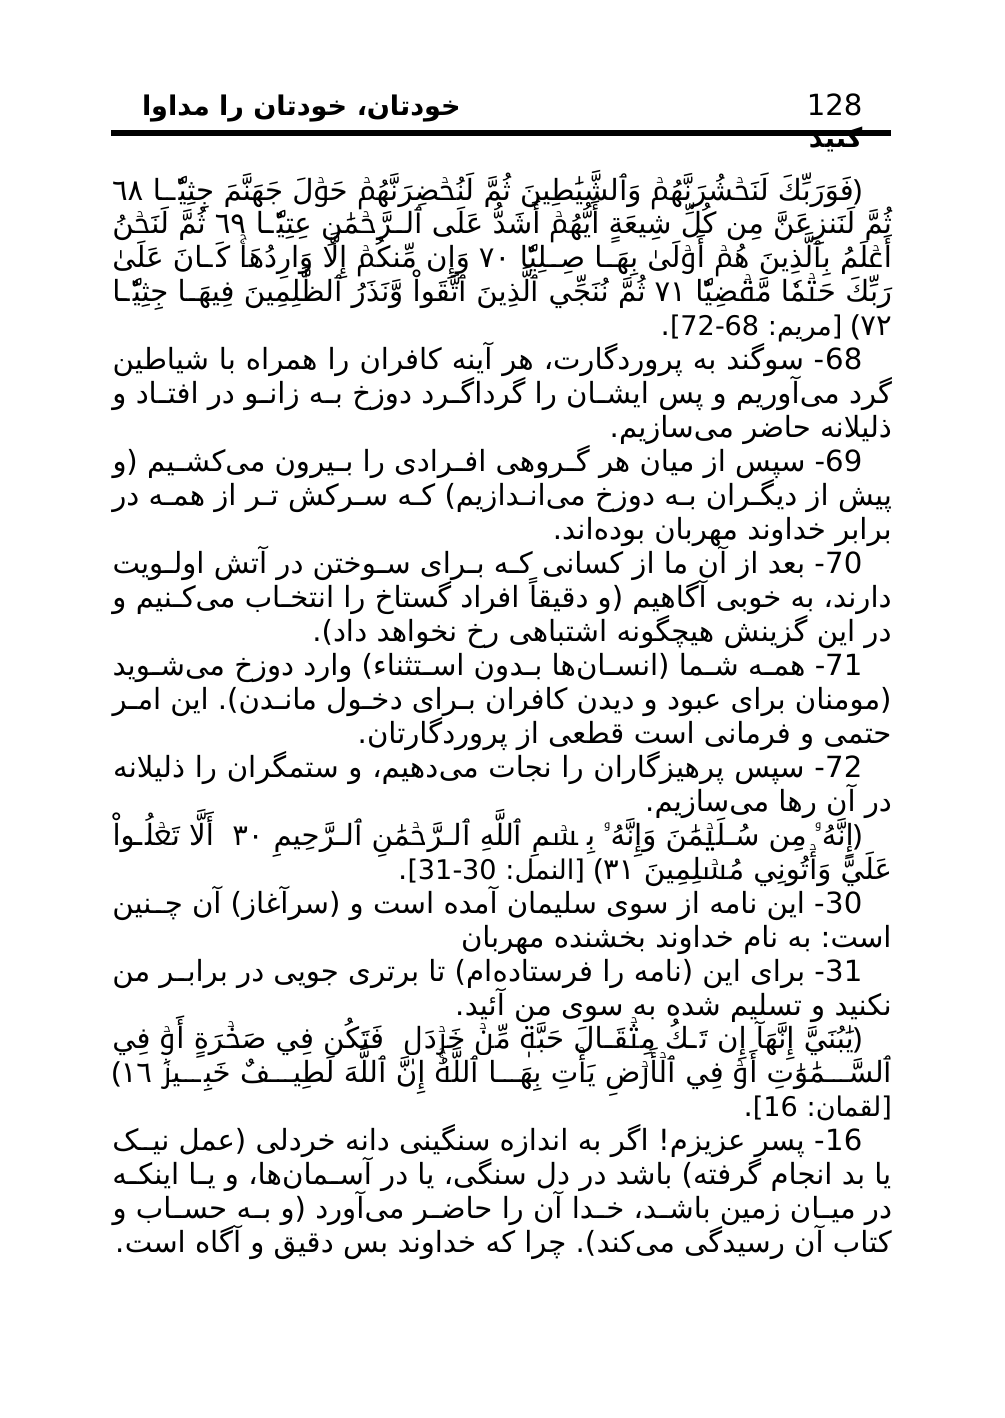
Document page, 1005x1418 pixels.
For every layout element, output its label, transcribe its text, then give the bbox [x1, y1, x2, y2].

text 31- برای این (نامه را فرستاده‌ام) تا برتری جویی در برابر من نکنید و تسلیم شده به سوی من آئید. [112, 954, 892, 1022]
text 70- بعد از آن ما از کسانی که برای سوختن در آتش اولویت دارند، به خوبی آگاهیم (و دقیقاً افراد گستاخ را انتخاب می‌کنیم و در این گزینش هیچگونه اشتباهی رخ نخواهد داد). [112, 546, 892, 648]
text 68- سوگند به پروردگارت، هر آینه کافران را همراه با شیاطین گرد می‌آوریم و پس ایشان را گرداگرد دوزخ به زانو در افتاد و ذلیلانه حاضر می‌سازیم. [112, 343, 892, 444]
text 72- سپس پرهیزگاران را نجات می‌دهیم، و ستمگران را ذلیلانه در آن رها می‌سازیم. [112, 750, 892, 818]
text 69- سپس از میان هر گروهی افرادی را بیرون می‌کشیم (و پیش از دیگران به دوزخ می‌اندازیم) که سرکش تر از همه در برابر خداوند مهربان بوده‌اند. [112, 444, 892, 546]
text 71- همه شما (انسان‌ها بدون استثناء) وارد دوزخ می‌شوید (مومنان برای عبود و دیدن کافران برای دخول ماندن). این امر حتمی و فرمانی است قطعی از پروردگارتان. [112, 648, 892, 750]
text ﴿فَوَرَبِّكَ لَنَحۡشُرَنَّهُمۡ وَٱلشَّيَٰطِينَ ثُمَّ لَنُحۡضِرَنَّهُمۡ حَوۡلَ جَهَنَّمَ جِثِيّٗا ٦٨ ثُمَّ لَنَنزِعَنَّ مِن كُلِّ شِيعَةٍ أَيُّهُمۡ أَشَدُّ عَلَى ٱلرَّحۡمَٰنِ عِتِيّٗا ٦٩ ثُمَّ لَنَحۡنُ أَعۡلَمُ بِٱلَّذِينَ هُمۡ أَوۡلَىٰ بِهَا صِلِيّٗا ٧٠ وَإِن مِّنكُمۡ إِلَّا وَارِدُهَاۚ كَانَ عَلَىٰ رَبِّكَ حَتۡمٗا مَّقۡضِيّٗا ٧١ ثُمَّ نُنَجِّي ٱلَّذِينَ ٱتَّقَواْ وَّنَذَرُ ٱلظَّٰلِمِينَ فِيهَا جِثِيّٗا ٧٢﴾ [مريم: 68-72]. [112, 173, 892, 343]
text 16- پسر عزیزم! اگر به اندازه سنگینی دانه خردلی (عمل نیک یا بد انجام گرفته) باشد در دل سنگی، یا در آسمان‌ها، و یا اینکه در میان زمین باشد، خدا آن را حاضر می‌آورد (و به حساب و کتاب آن رسیدگی می‌کند). چرا که خداوند بس دقیق و آگاه است. [112, 1124, 892, 1259]
text ﴿يَٰبُنَيَّ إِنَّهَآ إِن تَكُ مِثۡقَالَ حَبَّةٖ مِّنۡ خَرۡدَلٖ فَتَكُن فِي صَخۡرَةٍ أَوۡ فِي ٱلسَّمَٰوَٰتِ أَوۡ فِي ٱلۡأَرۡضِ يَأۡتِ بِهَا ٱللَّهُۚ إِنَّ ٱللَّهَ لَطِيفٌ خَبِيرٞ ١٦﴾ [لقمان: 16]. [112, 1022, 892, 1124]
text ﴿إِنَّهُۥ مِن سُلَيۡمَٰنَ وَإِنَّهُۥ بِسۡمِ ٱللَّهِ ٱلرَّحۡمَٰنِ ٱلرَّحِيمِ ٣٠ أَلَّا تَعۡلُواْ عَلَيَّ وَأۡتُونِي مُسۡلِمِينَ ٣١﴾ [النمل: 30-31]. [112, 818, 892, 886]
text 30- این نامه از سوی سلیمان آمده است و (سرآغاز) آن چنین است: به نام خداوند بخشنده مهربان [112, 886, 892, 954]
